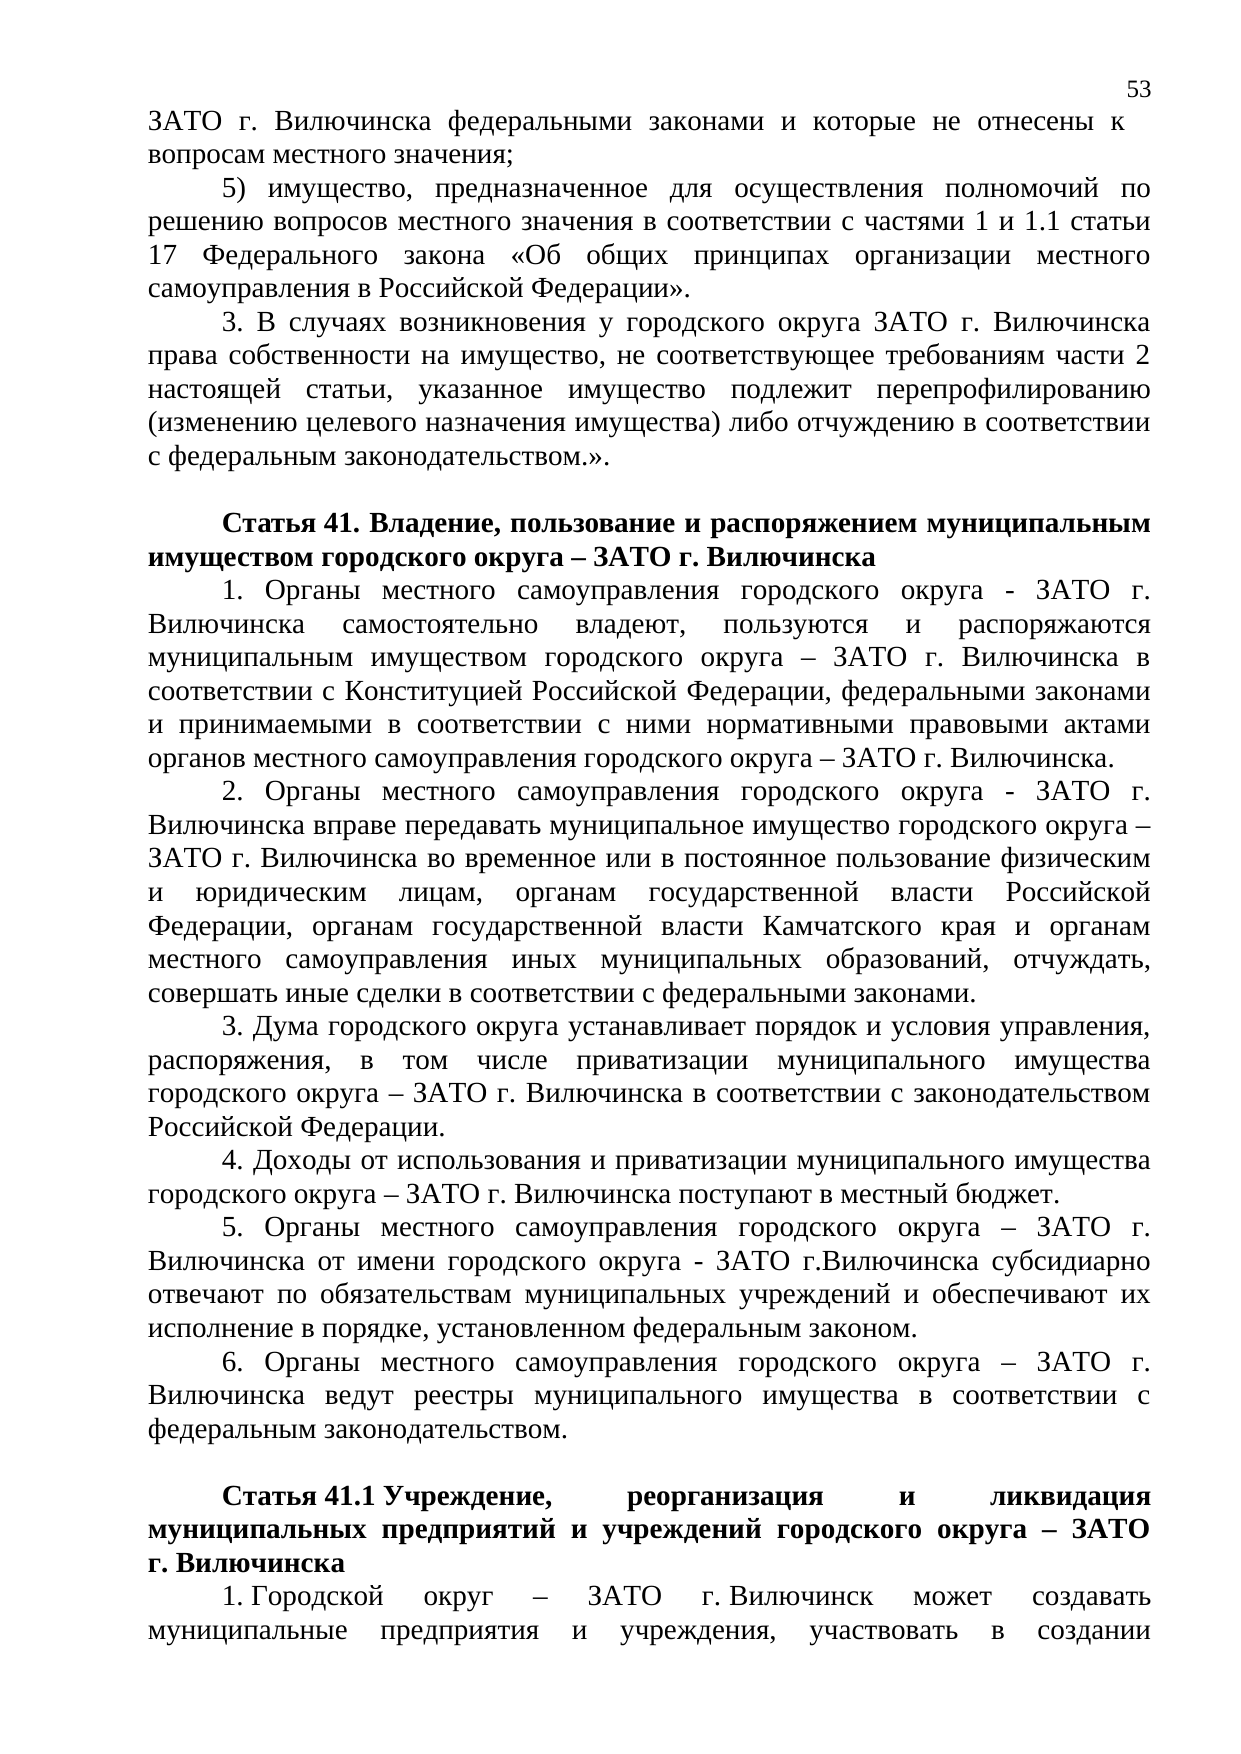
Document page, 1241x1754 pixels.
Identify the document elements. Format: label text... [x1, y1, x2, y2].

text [148, 103, 1152, 170]
text 1. Органы местного самоуправления городского округа - ЗАТО г. Вилючинска самостоятельно владеют, пользуются и распоряжаются муниципальным имуществом городского округа – ЗАТО г. Вилючинска в соответствии с Конституцией Российской Федерации, федеральными законами и принимаемыми в соответствии с ними нормативными правовыми актами органов местного самоуправления городского округа – ЗАТО г. Вилючинска. [148, 572, 1152, 773]
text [148, 1578, 1152, 1646]
text 2. Органы местного самоуправления городского округа - ЗАТО г. Вилючинска вправе передавать муниципальное имущество городского округа – ЗАТО г. Вилючинска во временное или в постоянное пользование физическим и юридическим лицам, органам государственной власти Российской Федерации, органам государственной власти Камчатского края и органам местного самоуправления иных муниципальных образований, отчуждать, совершать иные сделки в соответствии с федеральными законами. [148, 773, 1152, 1008]
text 4. Доходы от использования и приватизации муниципального имущества городского округа – ЗАТО г. Вилючинска поступают в местный бюджет. [148, 1142, 1152, 1209]
text Статья 41.1 Учреждение, реорганизация и ликвидация муниципальных предприятий и учреждений городского округа – ЗАТО г. Вилючинска [148, 1478, 1152, 1578]
text 5) имущество, предназначенное для осуществления полномочий по решению вопросов местного значения в соответствии с частями 1 и 1.1 статьи 17 Федерального закона «Об общих принципах организации местного самоуправления в Российской Федерации». [148, 170, 1152, 304]
text 3. Дума городского округа устанавливает порядок и условия управления, распоряжения, в том числе приватизации муниципального имущества городского округа – ЗАТО г. Вилючинска в соответствии с законодательством Российской Федерации. [148, 1008, 1152, 1142]
text 6. Органы местного самоуправления городского округа – ЗАТО г. Вилючинска ведут реестры муниципального имущества в соответствии с федеральным законодательством. [148, 1344, 1152, 1444]
text Статья 41. Владение, пользование и распоряжением муниципальным имуществом городского округа – ЗАТО г. Вилючинска [148, 505, 1152, 572]
text 3. В случаях возникновения у городского округа ЗАТО г. Вилючинска права собственности на имущество, не соответствующее требованиям части 2 настоящей статьи, указанное имущество подлежит перепрофилированию (изменению целевого назначения имущества) либо отчуждению в соответствии с федеральным законодательством.». [148, 304, 1152, 472]
text 5. Органы местного самоуправления городского округа – ЗАТО г. Вилючинска от имени городского округа - ЗАТО г.Вилючинска субсидиарно отвечают по обязательствам муниципальных учреждений и обеспечивают их исполнение в порядке, установленном федеральным законом. [148, 1209, 1152, 1344]
